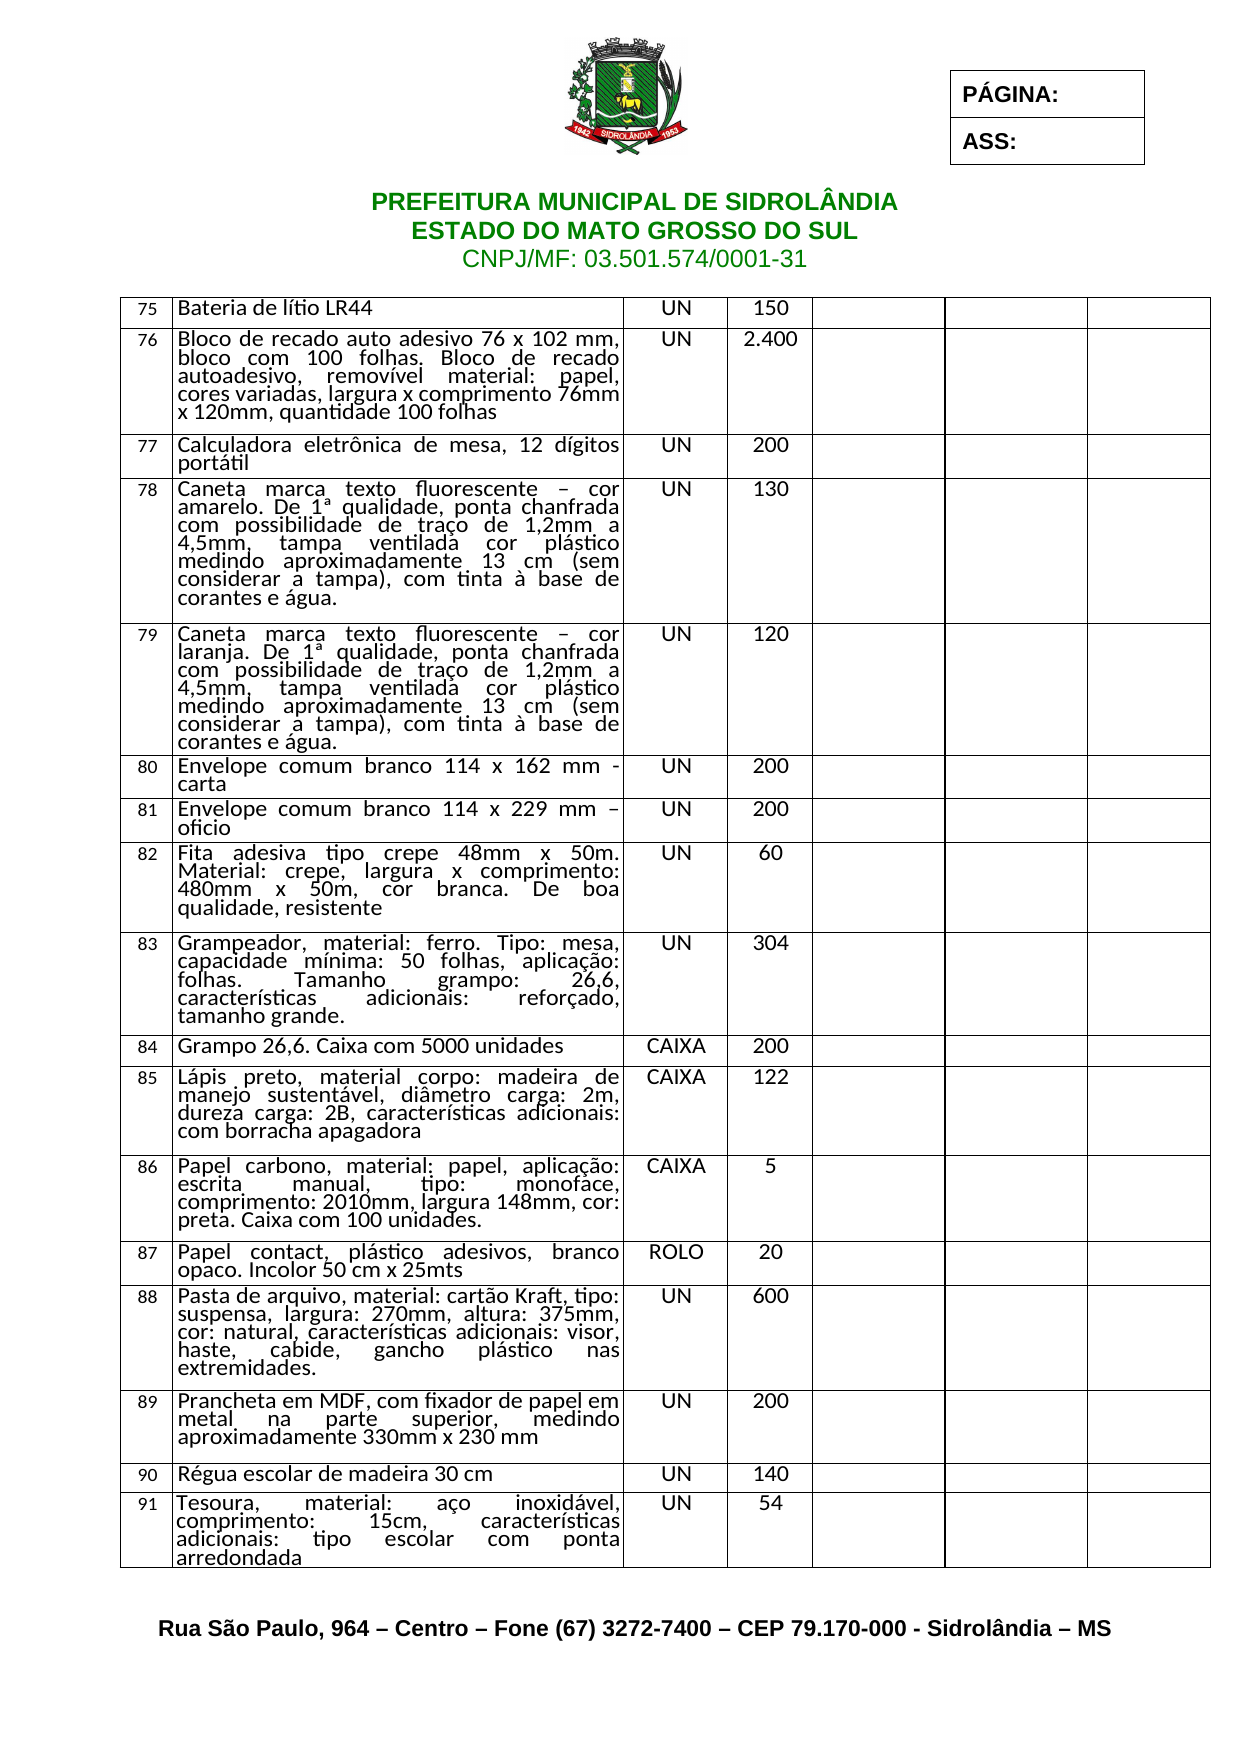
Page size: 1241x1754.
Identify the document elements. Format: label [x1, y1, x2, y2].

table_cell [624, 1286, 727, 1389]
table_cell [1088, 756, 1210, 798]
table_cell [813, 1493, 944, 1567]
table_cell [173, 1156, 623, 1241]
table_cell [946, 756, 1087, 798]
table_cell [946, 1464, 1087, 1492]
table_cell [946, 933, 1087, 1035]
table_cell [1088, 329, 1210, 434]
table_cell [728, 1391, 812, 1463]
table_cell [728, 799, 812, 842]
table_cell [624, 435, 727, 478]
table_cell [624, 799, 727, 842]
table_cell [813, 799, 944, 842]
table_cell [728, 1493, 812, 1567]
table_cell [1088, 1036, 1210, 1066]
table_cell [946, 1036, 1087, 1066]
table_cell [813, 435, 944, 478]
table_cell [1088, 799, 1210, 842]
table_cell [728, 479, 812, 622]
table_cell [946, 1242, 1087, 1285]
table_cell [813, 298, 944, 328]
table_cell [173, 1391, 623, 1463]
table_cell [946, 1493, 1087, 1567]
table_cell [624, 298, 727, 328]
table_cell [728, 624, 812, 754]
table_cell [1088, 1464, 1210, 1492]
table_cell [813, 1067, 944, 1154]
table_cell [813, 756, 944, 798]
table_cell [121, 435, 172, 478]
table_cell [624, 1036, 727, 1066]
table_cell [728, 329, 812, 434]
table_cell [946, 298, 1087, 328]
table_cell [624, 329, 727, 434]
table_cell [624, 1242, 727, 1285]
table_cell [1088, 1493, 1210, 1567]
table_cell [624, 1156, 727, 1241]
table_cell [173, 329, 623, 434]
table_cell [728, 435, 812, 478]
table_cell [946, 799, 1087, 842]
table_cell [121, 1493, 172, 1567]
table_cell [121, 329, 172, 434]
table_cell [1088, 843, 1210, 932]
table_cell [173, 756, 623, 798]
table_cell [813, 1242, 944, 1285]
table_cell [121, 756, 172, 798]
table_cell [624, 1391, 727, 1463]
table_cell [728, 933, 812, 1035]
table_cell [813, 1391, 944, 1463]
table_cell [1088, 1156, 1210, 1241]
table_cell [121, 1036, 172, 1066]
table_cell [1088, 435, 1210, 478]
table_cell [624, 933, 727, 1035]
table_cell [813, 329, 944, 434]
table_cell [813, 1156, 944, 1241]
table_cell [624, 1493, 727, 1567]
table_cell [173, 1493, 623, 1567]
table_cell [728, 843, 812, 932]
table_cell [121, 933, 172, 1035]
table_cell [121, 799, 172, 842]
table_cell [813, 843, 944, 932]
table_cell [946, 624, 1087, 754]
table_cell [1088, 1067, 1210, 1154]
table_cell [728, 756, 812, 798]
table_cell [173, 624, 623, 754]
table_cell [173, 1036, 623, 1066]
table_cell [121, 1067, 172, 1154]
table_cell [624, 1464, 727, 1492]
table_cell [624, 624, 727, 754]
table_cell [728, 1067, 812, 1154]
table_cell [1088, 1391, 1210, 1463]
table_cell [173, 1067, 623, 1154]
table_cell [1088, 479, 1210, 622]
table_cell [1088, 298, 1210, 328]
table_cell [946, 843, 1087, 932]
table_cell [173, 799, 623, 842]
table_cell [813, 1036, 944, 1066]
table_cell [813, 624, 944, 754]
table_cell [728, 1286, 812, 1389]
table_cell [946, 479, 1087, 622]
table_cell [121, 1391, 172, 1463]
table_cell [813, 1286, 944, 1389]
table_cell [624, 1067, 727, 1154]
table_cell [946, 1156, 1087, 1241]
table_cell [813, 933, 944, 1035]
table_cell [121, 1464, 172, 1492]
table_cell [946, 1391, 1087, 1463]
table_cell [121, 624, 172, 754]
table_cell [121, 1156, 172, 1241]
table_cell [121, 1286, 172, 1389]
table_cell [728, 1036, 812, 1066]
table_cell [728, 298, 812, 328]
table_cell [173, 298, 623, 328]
picture [564, 37, 688, 155]
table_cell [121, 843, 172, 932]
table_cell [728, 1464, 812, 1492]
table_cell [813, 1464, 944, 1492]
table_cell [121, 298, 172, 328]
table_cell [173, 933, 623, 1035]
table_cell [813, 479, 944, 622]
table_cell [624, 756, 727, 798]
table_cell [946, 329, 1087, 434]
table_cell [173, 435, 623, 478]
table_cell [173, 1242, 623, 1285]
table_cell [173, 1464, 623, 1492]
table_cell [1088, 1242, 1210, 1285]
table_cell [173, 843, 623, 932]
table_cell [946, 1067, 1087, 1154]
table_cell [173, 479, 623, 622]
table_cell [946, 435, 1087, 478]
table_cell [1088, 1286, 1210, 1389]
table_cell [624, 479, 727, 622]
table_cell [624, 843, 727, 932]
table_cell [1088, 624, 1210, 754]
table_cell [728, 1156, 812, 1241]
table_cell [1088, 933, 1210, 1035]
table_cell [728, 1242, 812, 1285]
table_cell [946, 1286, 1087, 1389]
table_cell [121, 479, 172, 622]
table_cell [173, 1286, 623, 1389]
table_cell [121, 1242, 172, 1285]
